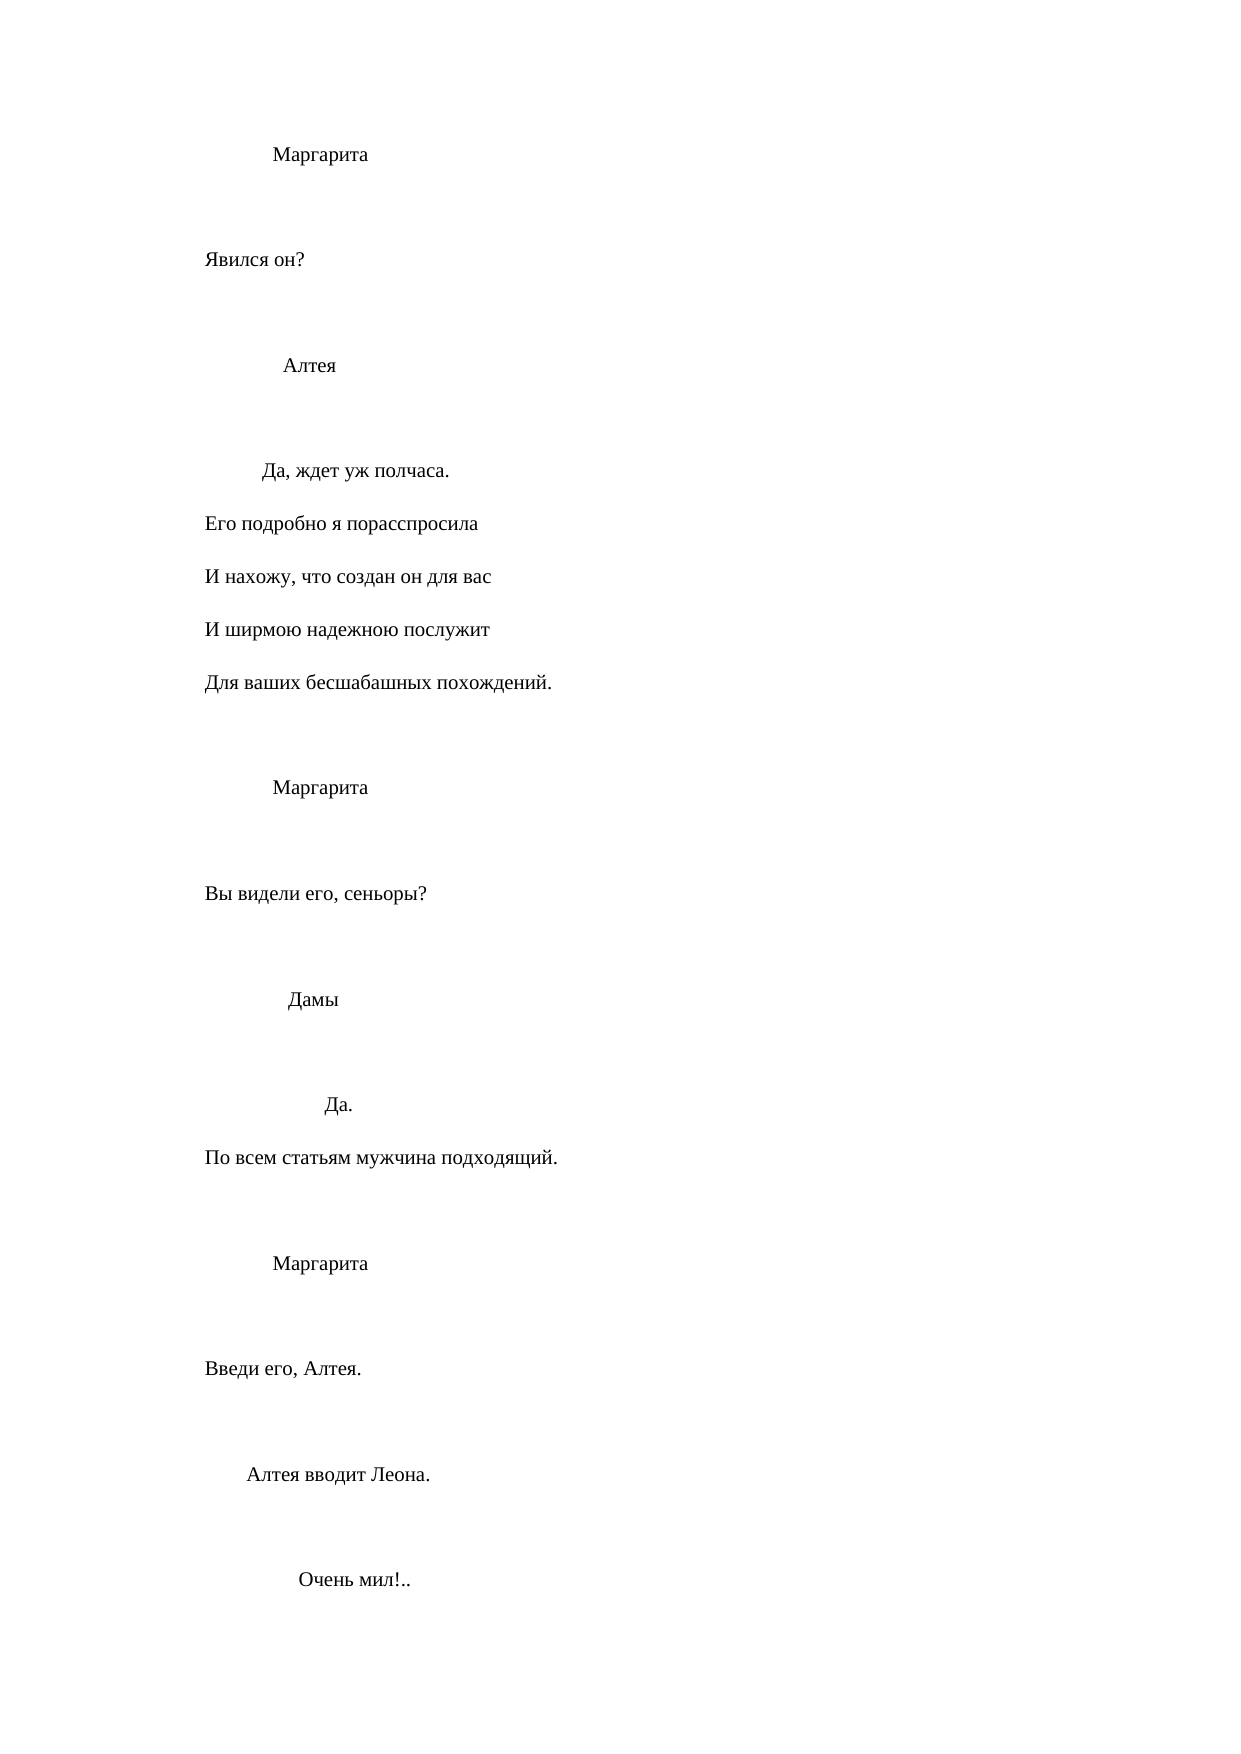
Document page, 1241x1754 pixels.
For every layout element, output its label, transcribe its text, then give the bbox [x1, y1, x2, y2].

text Вы видели его, сеньоры? [100, 881, 1146, 934]
text Маргарита [100, 1251, 1146, 1303]
text Да, ждет уж полчаса. [100, 458, 1146, 511]
text И ширмою надежною послужит [100, 617, 1146, 669]
text Его подробно я порасспросила [100, 511, 1146, 564]
text Дамы [100, 986, 1146, 1039]
text И нахожу, что создан он для вас [100, 564, 1146, 617]
text Да. [100, 1092, 1146, 1145]
text Маргарита [100, 141, 1146, 194]
text Введи его, Алтея. [100, 1356, 1146, 1409]
text Явился он? [100, 247, 1146, 300]
text Очень мил!.. [100, 1567, 1146, 1620]
text Маргарита [100, 775, 1146, 828]
text По всем статьям мужчина подходящий. [100, 1145, 1146, 1198]
text Алтея [100, 353, 1146, 406]
text Для ваших бесшабашных похождений. [100, 669, 1146, 722]
text Алтея вводит Леона. [100, 1462, 1146, 1514]
